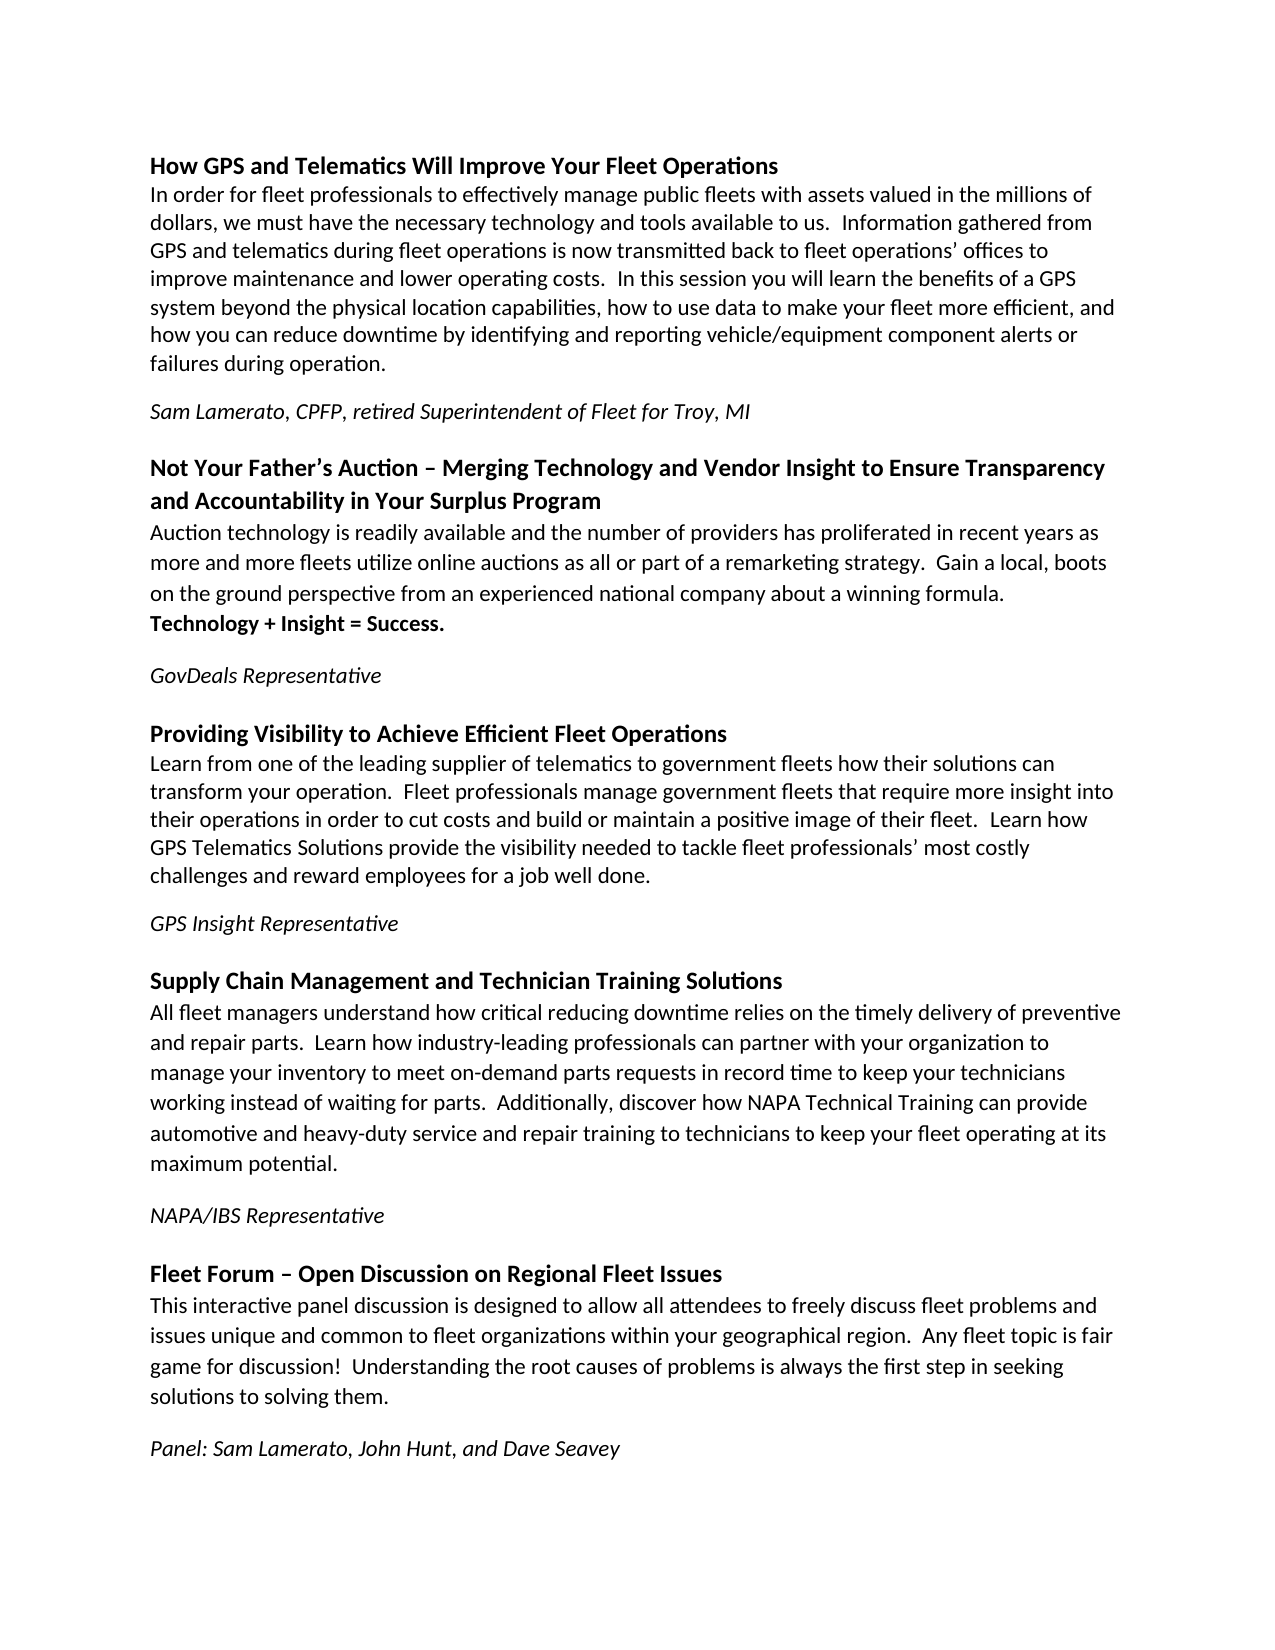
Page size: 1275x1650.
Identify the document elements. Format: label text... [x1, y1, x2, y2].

text Technology + Insight = Success. [150, 609, 1125, 637]
text Panel: Sam Lamerato, John Hunt, and Dave Seavey [150, 1434, 1125, 1462]
text Not Your Father’s Auction – Merging Technology and Vendor Insight to Ensure Transparency and Accountability in Your Surplus Program [150, 452, 1125, 516]
text GPS Insight Representative [150, 909, 1125, 937]
text GovDeals Representative [150, 661, 1125, 689]
text All fleet managers understand how critical reducing downtime relies on the timely delivery of preventive and repair parts. Learn how industry-leading professionals can partner with your organization to manage your inventory to meet on-demand parts requests in record time to keep your technicians working instead of waiting for parts. Additionally, discover how NAPA Technical Training can provide automotive and heavy-duty service and repair training to technicians to keep your fleet operating at its maximum potential. [150, 998, 1125, 1177]
text Learn from one of the leading supplier of telematics to government fleets how their solutions can transform your operation. Fleet professionals manage government fleets that require more insight into their operations in order to cut costs and build or maintain a positive image of their fleet. Learn how GPS Telematics Solutions provide the visibility needed to tackle fleet professionals’ most costly challenges and reward employees for a job well done. [150, 749, 1125, 889]
text Supply Chain Management and Technician Training Solutions [150, 965, 1125, 995]
text Auction technology is readily available and the number of providers has proliferated in recent years as more and more fleets utilize online auctions as all or part of a remarketing strategy. Gain a local, boots on the ground perspective from an experienced national company about a winning formula. [150, 518, 1125, 607]
text NAPA/IBS Representative [150, 1201, 1125, 1229]
text Providing Visibility to Achieve Efficient Fleet Operations [150, 718, 1125, 749]
text Sam Lamerato, CPFP, retired Superintendent of Fleet for Troy, MI [150, 397, 1125, 425]
text Fleet Forum – Open Discussion on Regional Fleet Issues [150, 1258, 1109, 1289]
text In order for fleet professionals to effectively manage public fleets with assets valued in the millions of dollars, we must have the necessary technology and tools available to us. Information gathered from GPS and telematics during fleet operations is now transmitted back to fleet operations’ offices to improve maintenance and lower operating costs. In this session you will learn the benefits of a GPS system beyond the physical location capabilities, how to use data to make your fleet more efficient, and how you can reduce downtime by identifying and reporting vehicle/equipment component alerts or failures during operation. [150, 181, 1125, 377]
text This interactive panel discussion is designed to allow all attendees to freely discuss fleet problems and issues unique and common to fleet organizations within your geographical region. Any fleet topic is fair game for discussion! Understanding the root causes of problems is always the first step in seeking solutions to solving them. [150, 1291, 1125, 1410]
text How GPS and Telematics Will Improve Your Fleet Operations [150, 150, 1125, 181]
